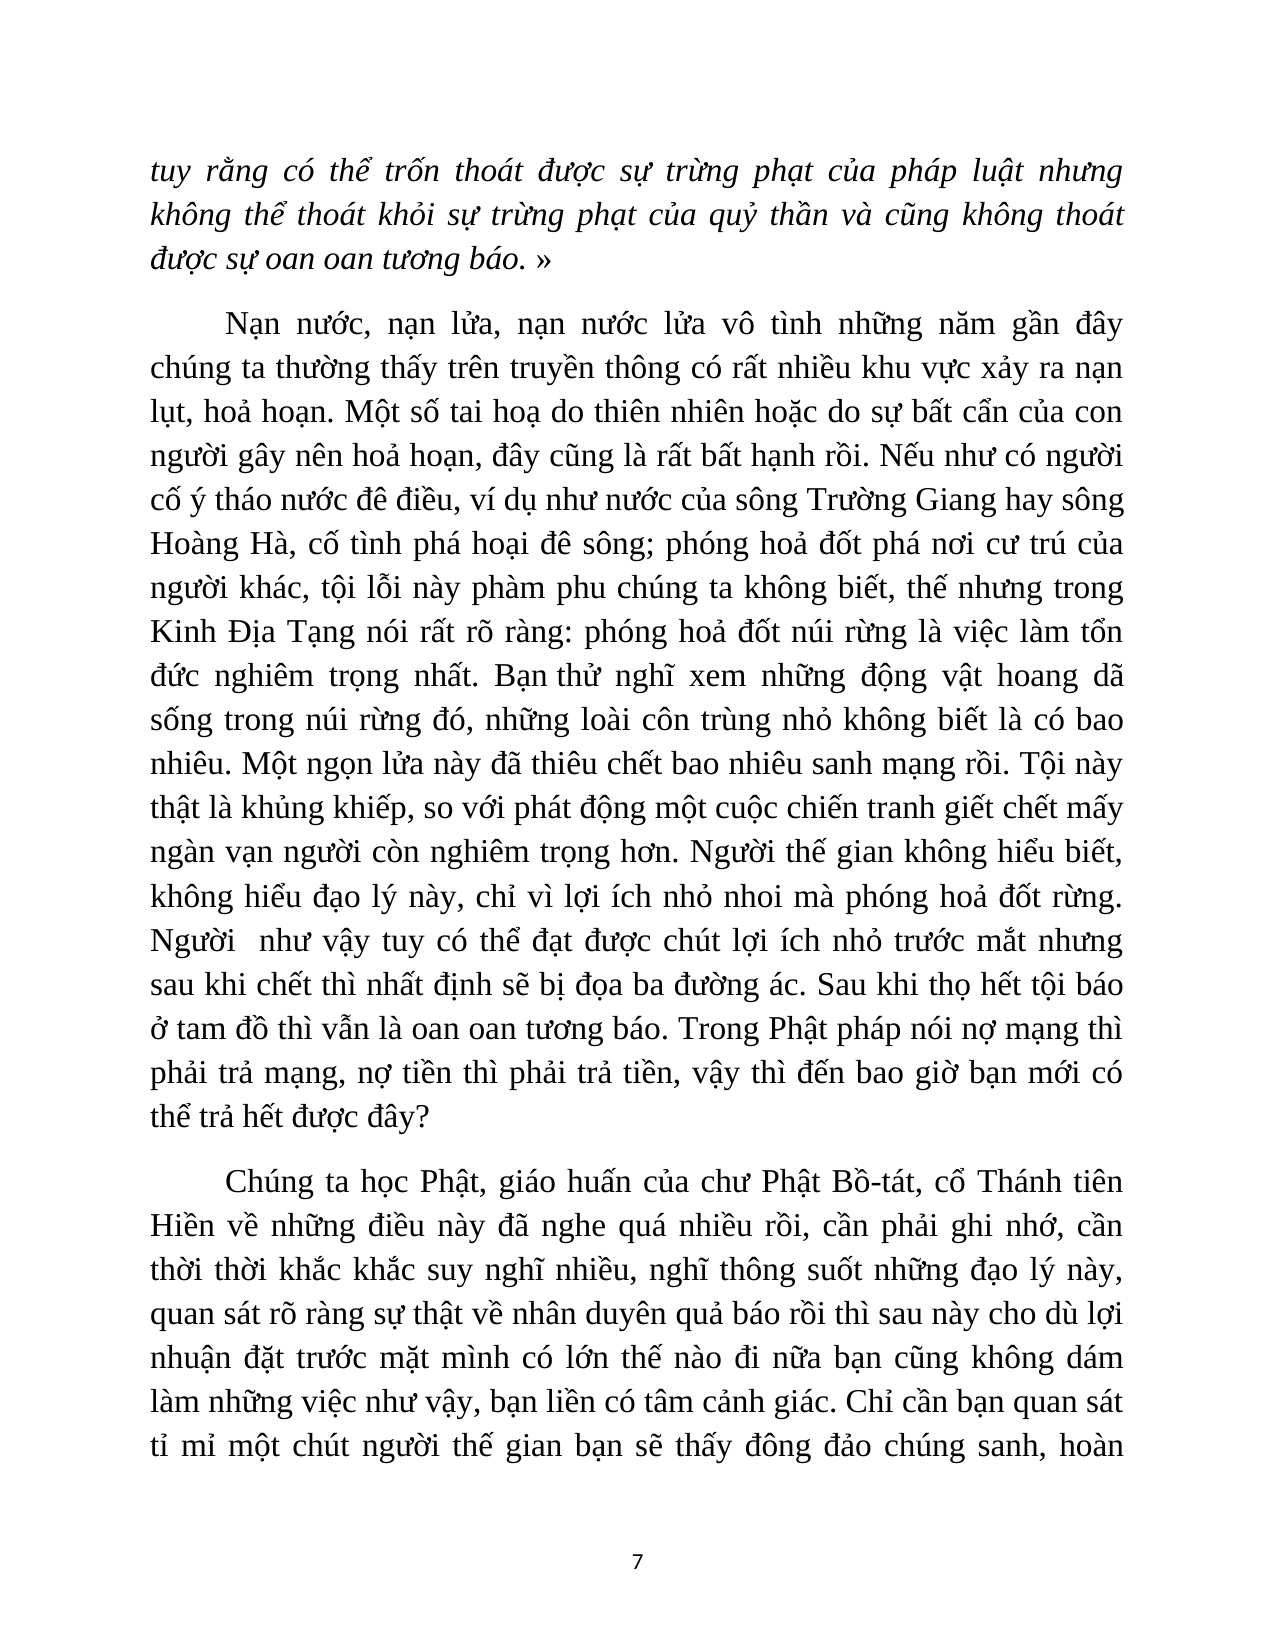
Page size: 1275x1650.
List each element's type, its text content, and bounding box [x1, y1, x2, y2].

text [150, 1161, 1125, 1464]
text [150, 150, 1125, 276]
text Nạn nước, nạn lửa, nạn nước lửa vô tình những năm gần đây chúng ta thường thấy trên truyền thông có rất nhiều khu vực xảy ra nạn lụt, hoả hoạn. Một số tai hoạ do thiên nhiên hoặc do sự bất cẩn của con người gây nên hoả hoạn, đây cũng là rất bất hạnh rồi. Nếu như có người cố ý tháo nước đê điều, ví dụ như nước của sông Trường Giang hay sông Hoàng Hà, cố tình phá hoại đê sông; phóng hoả đốt phá nơi cư trú của người khác, tội lỗi này phàm phu chúng ta không biết, thế nhưng trong Kinh Địa Tạng nói rất rõ ràng: phóng hoả đốt núi rừng là việc làm tổn đức nghiêm trọng nhất. Bạn thử nghĩ xem những động vật hoang dã sống trong núi rừng đó, những loài côn trùng nhỏ không biết là có bao nhiêu. Một ngọn lửa này đã thiêu chết bao nhiêu sanh mạng rồi. Tội này thật là khủng khiếp, so với phát động một cuộc chiến tranh giết chết mấy ngàn vạn người còn nghiêm trọng hơn. Người thế gian không hiểu biết, không hiểu đạo lý này, chỉ vì lợi ích nhỏ nhoi mà phóng hoả đốt rừng. Người như vậy tuy có thể đạt được chút lợi ích nhỏ trước mắt nhưng sau khi chết thì nhất định sẽ bị đọa ba đường ác. Sau khi thọ hết tội báo ở tam đồ thì vẫn là oan oan tương báo. Trong Phật pháp nói nợ mạng thì phải trả mạng, nợ tiền thì phải trả tiền, vậy thì đến bao giờ bạn mới có thể trả hết được đây? [150, 303, 1125, 1134]
